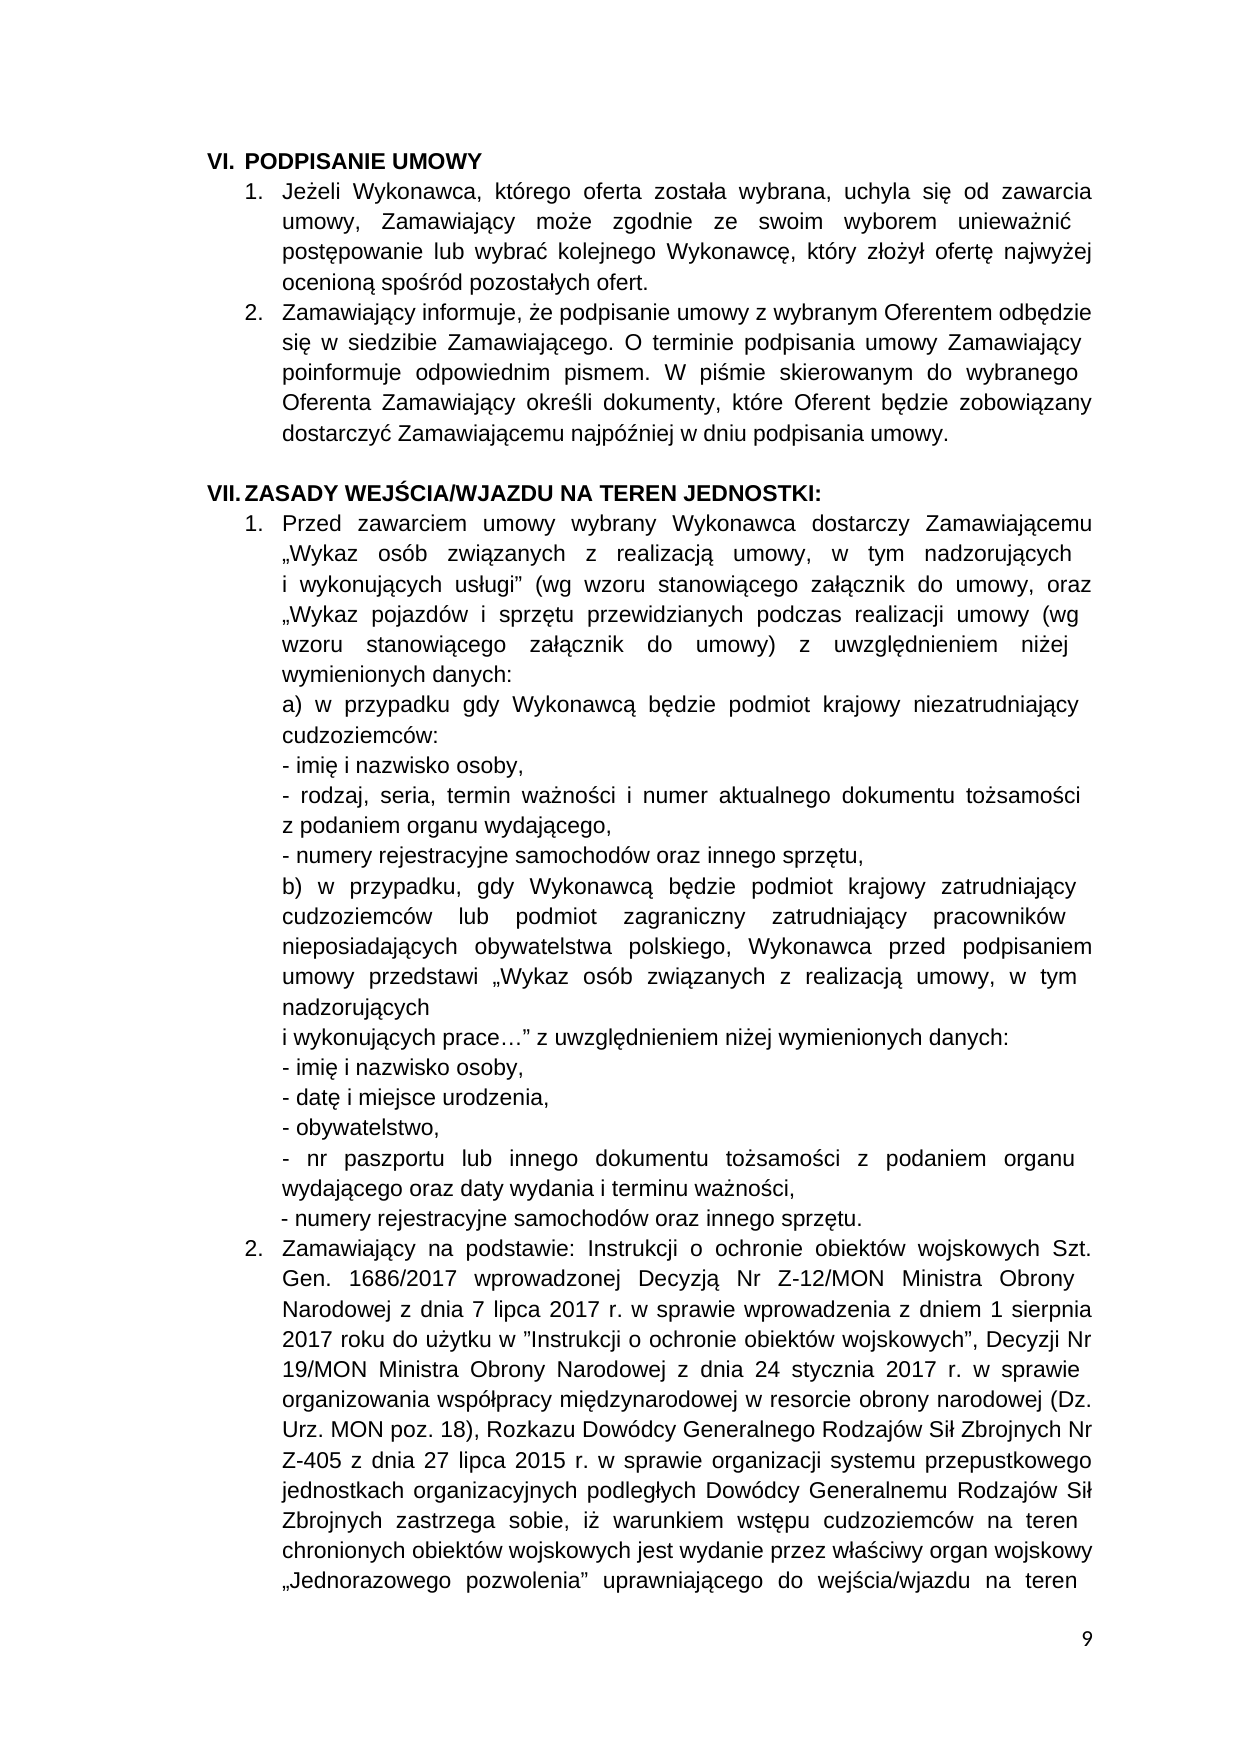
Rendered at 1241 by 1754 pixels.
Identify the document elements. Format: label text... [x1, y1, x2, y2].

text - rodzaj, seria, termin ważności i numer aktualnego dokumentu tożsamości z podaniem organu wydającego, [282, 782, 1092, 839]
list PODPISANIE UMOWY [207, 148, 1092, 174]
text - datę i miejsce urodzenia, [282, 1084, 1092, 1111]
text - numery rejestracyjne samochodów oraz innego sprzętu. [281, 1205, 1092, 1231]
list Przed zawarciem umowy wybrany Wykonawca dostarczy Zamawiającemu „Wykaz osób związanych z realizacją umowy, w tym nadzorujących i wykonujących usługi” (wg wzoru stanowiącego załącznik do umowy, oraz „Wykaz pojazdów i sprzętu przewidzianych podczas realizacji umowy (wg wzoru stanowiącego załącznik do umowy) z uwzględnieniem niżej wymienionych danych: [244, 510, 1092, 688]
list Jeżeli Wykonawca, którego oferta została wybrana, uchyla się od zawarcia umowy, Zamawiający może zgodnie ze swoim wyborem unieważnić postępowanie lub wybrać kolejnego Wykonawcę, który złożył ofertę najwyżej ocenioną spośród pozostałych ofert. [244, 178, 1092, 295]
list Zamawiający informuje, że podpisanie umowy z wybranym Oferentem odbędzie się w siedzibie Zamawiającego. O terminie podpisania umowy Zamawiający poinformuje odpowiednim pismem. W piśmie skierowanym do wybranego Oferenta Zamawiający określi dokumenty, które Oferent będzie zobowiązany dostarczyć Zamawiającemu najpóźniej w dniu podpisania umowy. [244, 299, 1092, 446]
text - obywatelstwo, [282, 1114, 1092, 1141]
text - imię i nazwisko osoby, [282, 752, 1092, 778]
text - nr paszportu lub innego dokumentu tożsamości z podaniem organu wydającego oraz daty wydania i terminu ważności, [282, 1144, 1092, 1201]
text - numery rejestracyjne samochodów oraz innego sprzętu, [282, 842, 1092, 869]
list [244, 1235, 1092, 1594]
text a) w przypadku gdy Wykonawcą będzie podmiot krajowy niezatrudniający cudzoziemców: [282, 691, 1092, 748]
list ZASADY WEJŚCIA/WJAZDU NA TEREN JEDNOSTKI: [207, 480, 1092, 506]
text b) w przypadku, gdy Wykonawcą będzie podmiot krajowy zatrudniający cudzoziemców lub podmiot zagraniczny zatrudniający pracowników nieposiadających obywatelstwa polskiego, Wykonawca przed podpisaniem umowy przedstawi „Wykaz osób związanych z realizacją umowy, w tym nadzorujących i wykonujących prace…” z uwzględnieniem niżej wymienionych danych: [282, 873, 1092, 1050]
text - imię i nazwisko osoby, [282, 1054, 1092, 1080]
